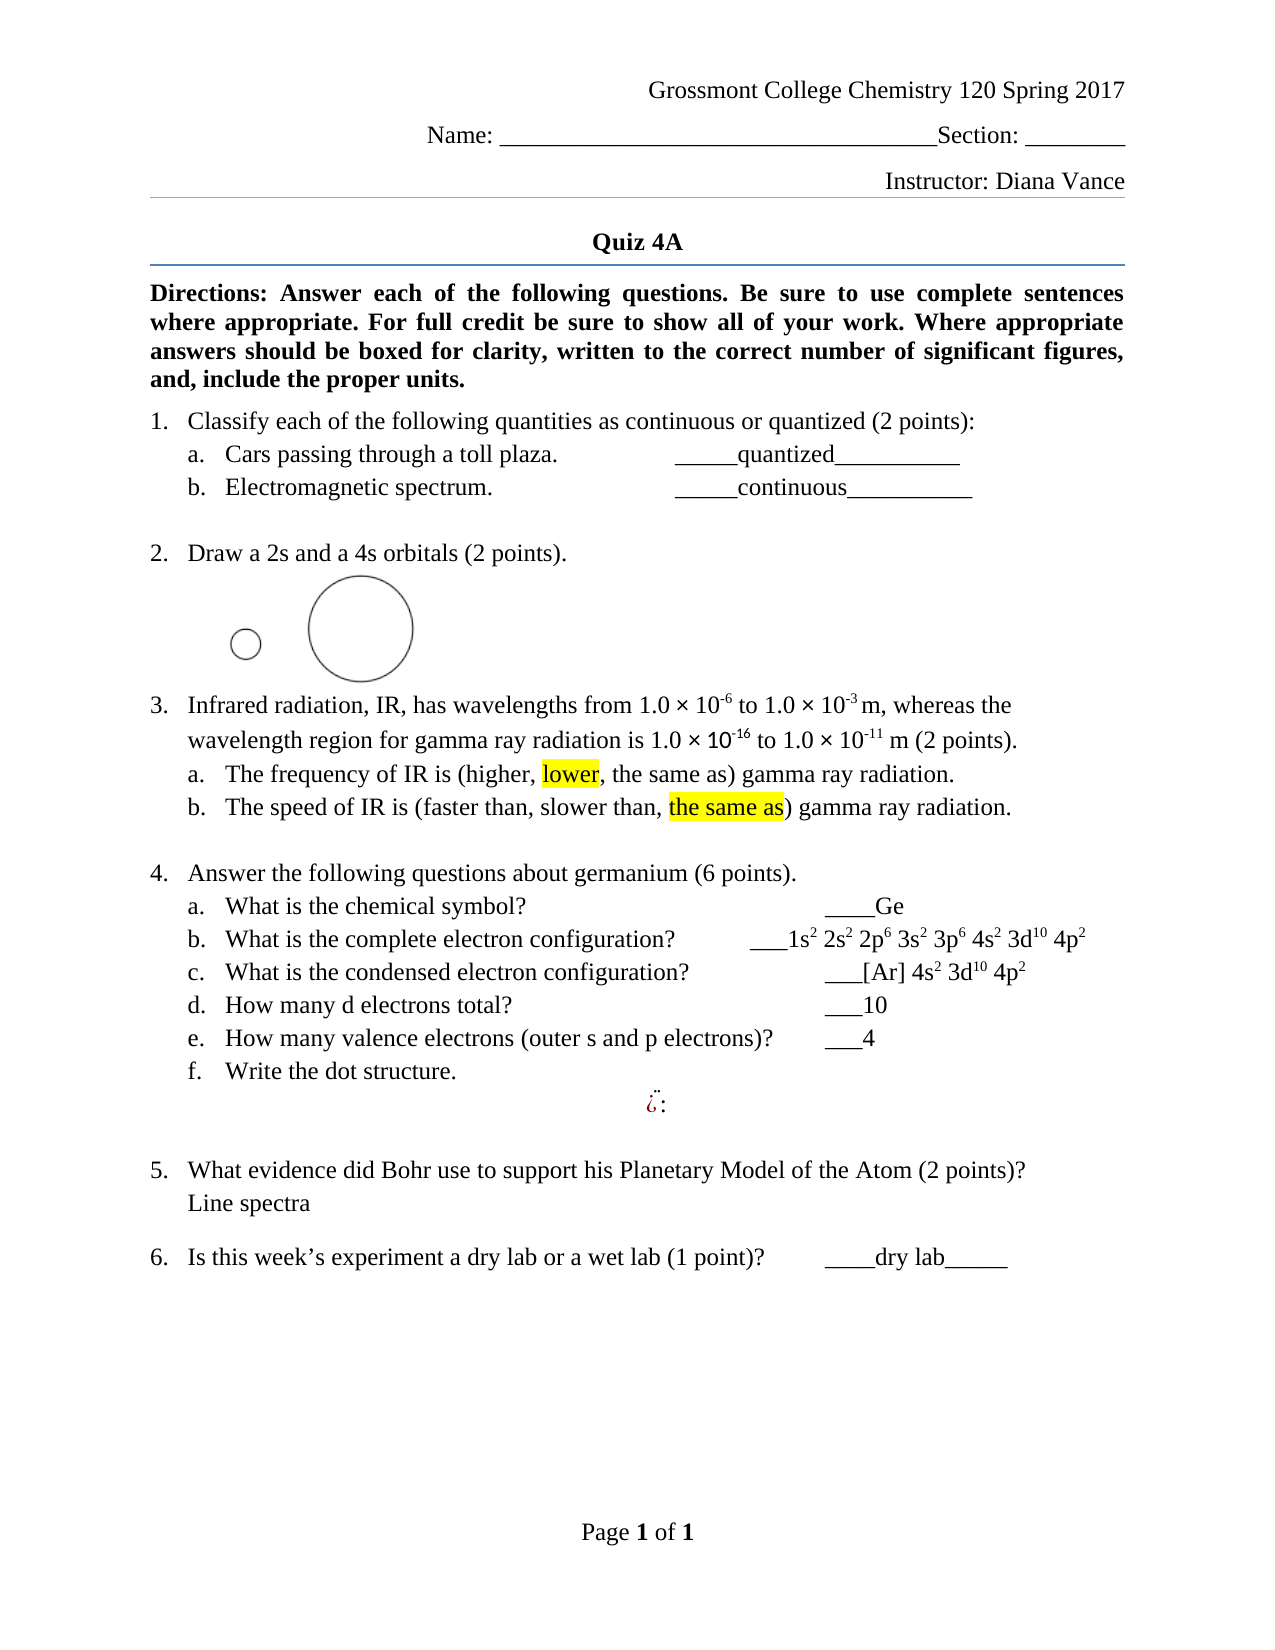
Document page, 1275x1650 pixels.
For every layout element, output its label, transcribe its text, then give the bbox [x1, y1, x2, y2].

list What is the condensed electron configuration? ___[Ar] 4s2 3d10 4p2 [187, 957, 1125, 986]
list The speed of IR is (faster than, slower than, the same as) gamma ray radiation. [187, 792, 669, 821]
list What is the complete electron configuration? ___1s2 2s2 2p6 3s2 3p6 4s2 3d10 4p2 [187, 924, 1125, 953]
list Classify each of the following quantities as continuous or quantized (2 points): [150, 406, 1125, 434]
list Answer the following questions about germanium (6 points). [150, 858, 1125, 887]
list Is this week’s experiment a dry lab or a wet lab (1 point)? ____dry lab_____ [150, 1242, 1125, 1271]
list Infrared radiation, IR, has wavelengths from 1.0 × 10-6 to 1.0 × 10-3 m, whereas the wavelength region for gamma ray radiation is 1.0 × 10-16 to 1.0 × 10-11 m (2 points). [150, 689, 1125, 755]
list The speed of IR is (faster than, slower than, the same as) gamma ray radiation. [784, 792, 1125, 821]
list The frequency of IR is (higher, lower, the same as) gamma ray radiation. [599, 759, 1125, 788]
list What evidence did Bohr use to support his Planetary Model of the Atom (2 points)? [150, 1156, 1125, 1184]
list Cars passing through a toll plaza. _____quantized__________ [187, 439, 1125, 468]
list How many valence electrons (outer s and p electrons)? ___4 [187, 1023, 1125, 1052]
subtitle Directions: Answer each of the following questions. Be sure to use complete sentences where appropriate. For full credit be sure to show all of your work. Where appropriate answers should be boxed for clarity, written to the correct number of significant figures, and, include the proper units. [150, 278, 1125, 393]
list Draw a 2s and a 4s orbitals (2 points). [150, 538, 1125, 567]
list Electromagnetic spectrum. _____continuous__________ [187, 472, 1125, 501]
list How many d electrons total? ___10 [187, 990, 1125, 1019]
list What is the chemical symbol? ____Ge [187, 891, 1125, 920]
title Quiz 4A [150, 227, 1125, 264]
list The frequency of IR is (higher, lower, the same as) gamma ray radiation. [187, 759, 542, 788]
list Write the dot structure. [187, 1056, 1125, 1085]
list Line spectra [187, 1188, 1125, 1217]
